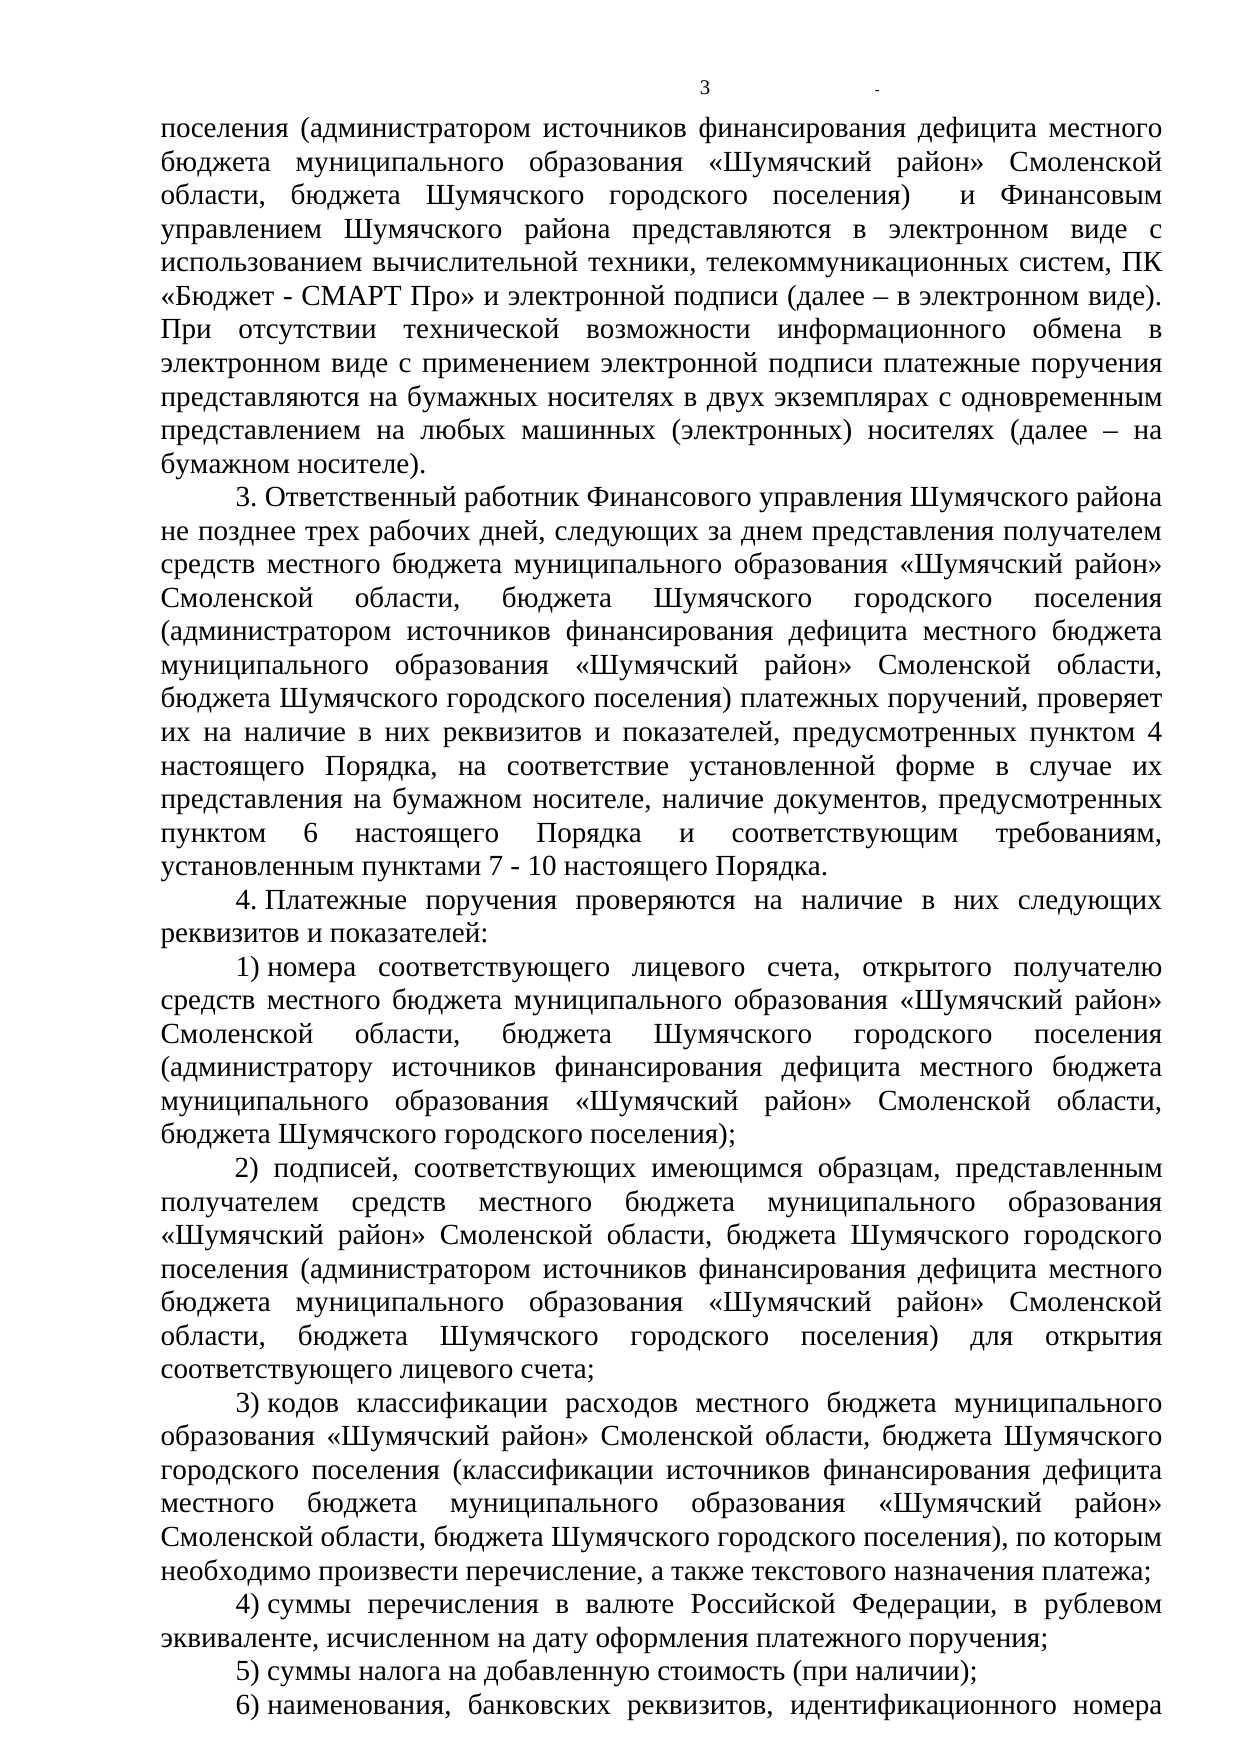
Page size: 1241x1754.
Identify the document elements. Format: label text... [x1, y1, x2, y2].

text 2) подписей, соответствующих имеющимся образцам, представленным получателем средств местного бюджета муниципального образования «Шумячский район» Смоленской области, бюджета Шумячского городского поселения (администратором источников финансирования дефицита местного бюджета муниципального образования «Шумячский район» Смоленской области, бюджета Шумячского городского поселения) для открытия соответствующего лицевого счета; [160, 1150, 1163, 1385]
text 3) кодов классификации расходов местного бюджета муниципального образования «Шумячский район» Смоленской области, бюджета Шумячского городского поселения (классификации источников финансирования дефицита местного бюджета муниципального образования «Шумячский район» Смоленской области, бюджета Шумячского городского поселения), по которым необходимо произвести перечисление, а также текстового назначения платежа; [160, 1385, 1163, 1586]
text 4) суммы перечисления в валюте Российской Федерации, в рублевом эквиваленте, исчисленном на дату оформления платежного поручения; [160, 1586, 1163, 1653]
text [160, 1687, 1163, 1720]
text 4. Платежные поручения проверяются на наличие в них следующих реквизитов и показателей: [160, 882, 1163, 949]
text 1) номера соответствующего лицевого счета, открытого получателю средств местного бюджета муниципального образования «Шумячский район» Смоленской области, бюджета Шумячского городского поселения (администратору источников финансирования дефицита местного бюджета муниципального образования «Шумячский район» Смоленской области, бюджета Шумячского городского поселения); [160, 949, 1163, 1150]
text 3. Ответственный работник Финансового управления Шумячского района не позднее трех рабочих дней, следующих за днем представления получателем средств местного бюджета муниципального образования «Шумячский район» Смоленской области, бюджета Шумячского городского поселения (администратором источников финансирования дефицита местного бюджета муниципального образования «Шумячский район» Смоленской области, бюджета Шумячского городского поселения) платежных поручений, проверяет их на наличие в них реквизитов и показателей, предусмотренных пунктом 4 настоящего Порядка, на соответствие установленной форме в случае их представления на бумажном носителе, наличие документов, предусмотренных пунктом 6 настоящего Порядка и соответствующим требованиям, установленным пунктами 7 - 10 настоящего Порядка. [160, 479, 1163, 882]
text 5) суммы налога на добавленную стоимость (при наличии); [160, 1653, 1163, 1687]
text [160, 110, 1163, 479]
